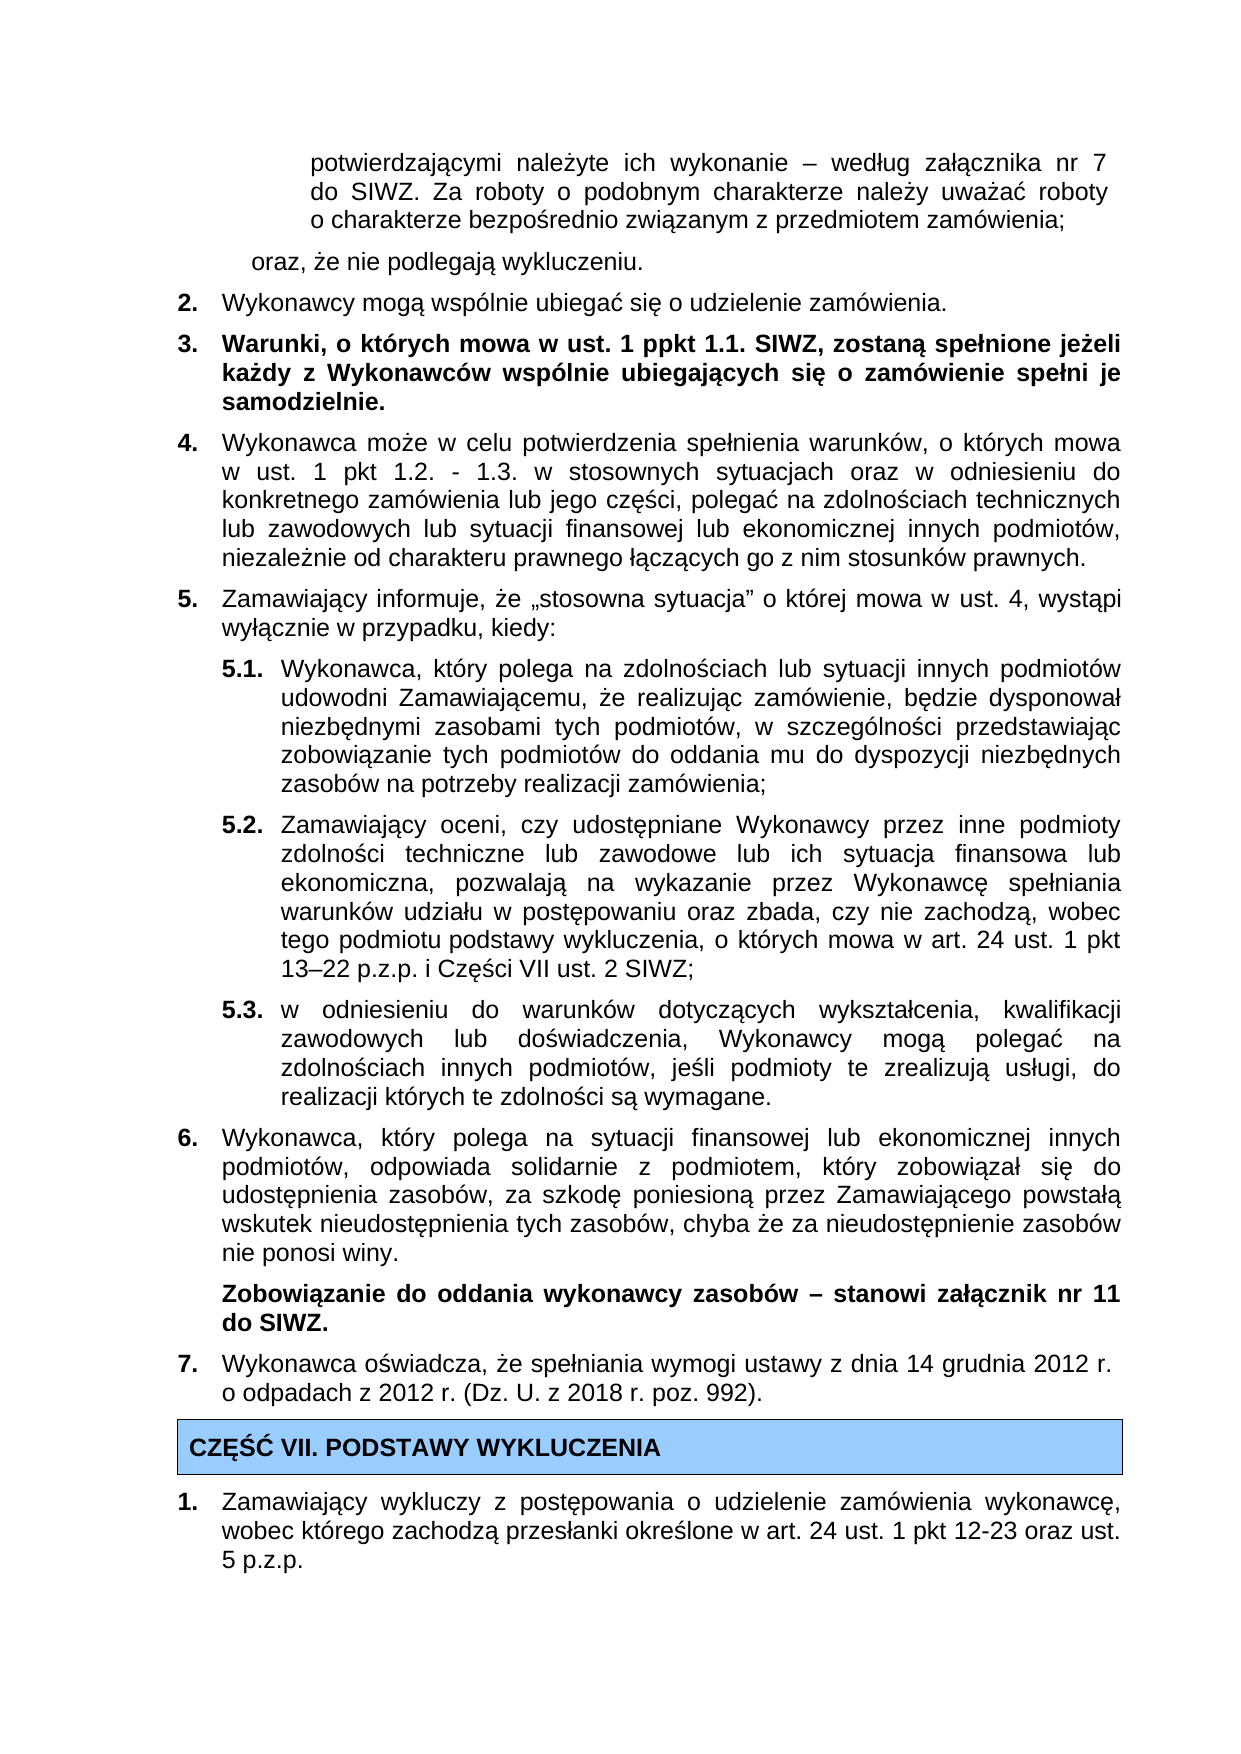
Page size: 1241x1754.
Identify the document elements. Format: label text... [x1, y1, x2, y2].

list Wykonawcy mogą wspólnie ubiegać się o udzielenie zamówienia. [177, 288, 1122, 316]
list Wykonawca może w celu potwierdzenia spełnienia warunków, o których mowa w ust. 1 pkt 1.2. - 1.3. w stosownych sytuacjach oraz w odniesieniu do konkretnego zamówienia lub jego części, polegać na zdolnościach technicznych lub zawodowych lub sytuacji finansowej lub ekonomicznej innych podmiotów, niezależnie od charakteru prawnego łączących go z nim stosunków prawnych. [177, 428, 1122, 571]
list Zamawiający wykluczy z postępowania o udzielenie zamówienia wykonawcę, wobec którego zachodzą przesłanki określone w art. 24 ust. 1 pkt 12-23 oraz ust. 5 p.z.p. [177, 1487, 1122, 1573]
list w odniesieniu do warunków dotyczących wykształcenia, kwalifikacji zawodowych lub doświadczenia, Wykonawcy mogą polegać na zdolnościach innych podmiotów, jeśli podmioty te zrealizują usługi, do realizacji których te zdolności są wymagane. [222, 995, 1122, 1110]
list Warunki, o których mowa w ust. 1 ppkt 1.1. SIWZ, zostaną spełnione jeżeli każdy z Wykonawców wspólnie ubiegających się o zamówienie spełni je samodzielnie. [177, 329, 1122, 415]
list Wykonawca, który polega na sytuacji finansowej lub ekonomicznej innych podmiotów, odpowiada solidarnie z podmiotem, który zobowiązał się do udostępnienia zasobów, za szkodę poniesioną przez Zamawiającego powstałą wskutek nieudostępnienia tych zasobów, chyba że za nieudostępnienie zasobów nie ponosi winy. [177, 1123, 1122, 1266]
list Zamawiający informuje, że „stosowna sytuacja” o której mowa w ust. 4, wystąpi wyłącznie w przypadku, kiedy: [177, 584, 1122, 641]
list Wykonawca, który polega na zdolnościach lub sytuacji innych podmiotów udowodni Zamawiającemu, że realizując zamówienie, będzie dysponował niezbędnymi zasobami tych podmiotów, w szczególności przedstawiając zobowiązanie tych podmiotów do oddania mu do dyspozycji niezbędnych zasobów na potrzeby realizacji zamówienia; [222, 654, 1122, 798]
text oraz, że nie podlegają wykluczeniu. [177, 246, 1122, 275]
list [235, 148, 1122, 234]
list Wykonawca oświadcza, że spełniania wymogi ustawy z dnia 14 grudnia 2012 r. o odpadach z 2012 r. (Dz. U. z 2018 r. poz. 992). [177, 1349, 1122, 1406]
table_header CZĘŚĆ VII. PODSTAWY WYKLUCZENIA [178, 1420, 1122, 1474]
list Zamawiający oceni, czy udostępniane Wykonawcy przez inne podmioty zdolności techniczne lub zawodowe lub ich sytuacja finansowa lub ekonomiczna, pozwalają na wykazanie przez Wykonawcę spełniania warunków udziału w postępowaniu oraz zbada, czy nie zachodzą, wobec tego podmiotu podstawy wykluczenia, o których mowa w art. 24 ust. 1 pkt 13–22 p.z.p. i Części VII ust. 2 SIWZ; [222, 810, 1122, 983]
list Zobowiązanie do oddania wykonawcy zasobów – stanowi załącznik nr 11 do SIWZ. [222, 1279, 1122, 1336]
